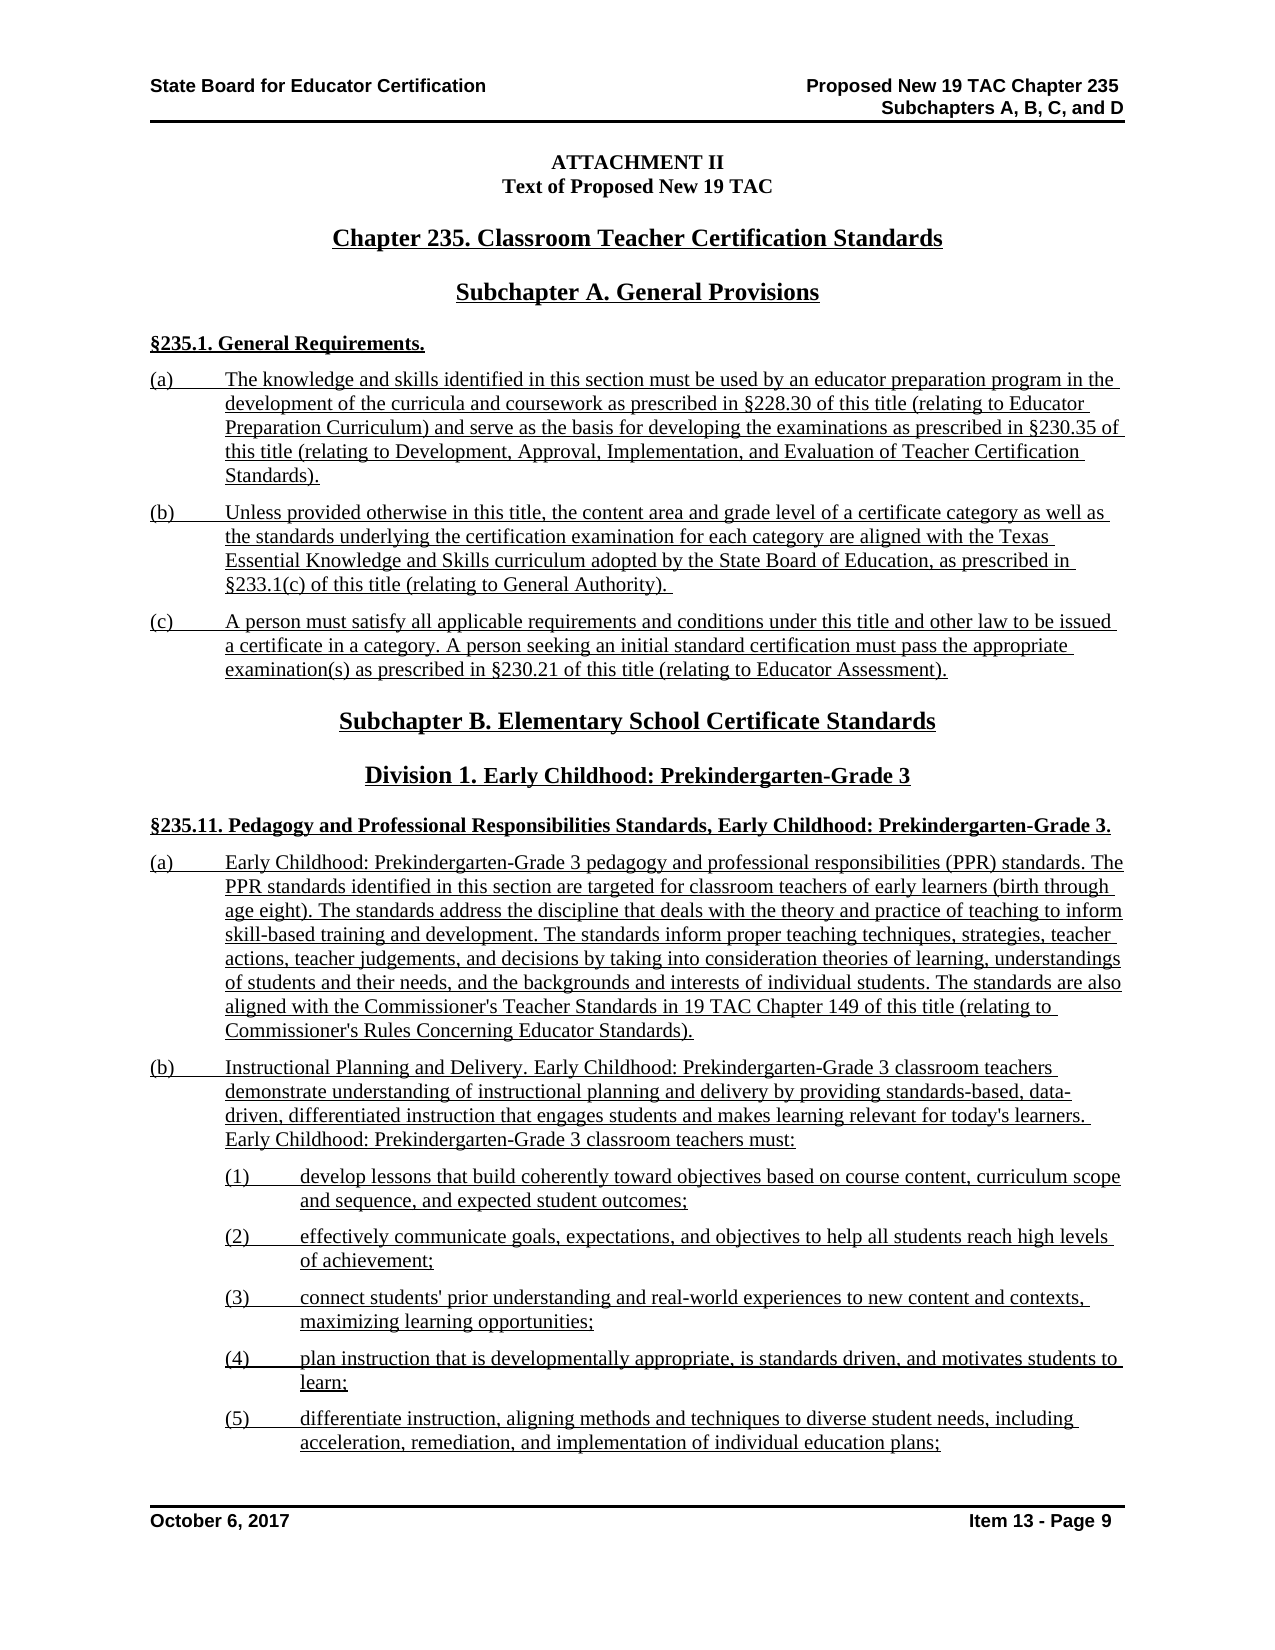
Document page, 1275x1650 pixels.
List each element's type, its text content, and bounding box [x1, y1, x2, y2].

text (2) effectively communicate goals, expectations, and objectives to help all students reach high levels of achievement; [225, 1224, 1125, 1272]
text Subchapter B. Elementary School Certificate Standards [150, 706, 1125, 735]
text Division 1. Early Childhood: Prekindergarten-Grade 3 [150, 760, 1125, 788]
text (a) Early Childhood: Prekindergarten-Grade 3 pedagogy and professional responsibilities (PPR) standards. The PPR standards identified in this section are targeted for classroom teachers of early learners (birth through age eight). The standards address the discipline that deals with the theory and practice of teaching to inform skill-based training and development. The standards inform proper teaching techniques, strategies, teacher actions, teacher judgements, and decisions by taking into consideration theories of learning, understandings of students and their needs, and the backgrounds and interests of individual students. The standards are also aligned with the Commissioner's Teacher Standards in 19 TAC Chapter 149 of this title (relating to Commissioner's Rules Concerning Educator Standards). [150, 850, 1125, 1042]
text Chapter 235. Classroom Teacher Certification Standards [150, 223, 1125, 252]
text (5) differentiate instruction, aligning methods and techniques to diverse student needs, including acceleration, remediation, and implementation of individual education plans; [225, 1406, 1125, 1454]
text (3) connect students' prior understanding and real-world experiences to new content and contexts, maximizing learning opportunities; [225, 1285, 1125, 1333]
text (4) plan instruction that is developmentally appropriate, is standards driven, and motivates students to learn; [225, 1346, 1125, 1394]
text §235.1. General Requirements. [150, 331, 1125, 355]
text ATTACHMENT II [150, 150, 1125, 174]
text (a) The knowledge and skills identified in this section must be used by an educator preparation program in the development of the curricula and coursework as prescribed in §228.30 of this title (relating to Educator Preparation Curriculum) and serve as the basis for developing the examinations as prescribed in §230.35 of this title (relating to Development, Approval, Implementation, and Evaluation of Teacher Certification Standards). [150, 367, 1125, 487]
text Text of Proposed New 19 TAC [150, 174, 1125, 198]
text (c) A person must satisfy all applicable requirements and conditions under this title and other law to be issued a certificate in a category. A person seeking an initial standard certification must pass the appropriate examination(s) as prescribed in §230.21 of this title (relating to Educator Assessment). [150, 609, 1125, 681]
text (1) develop lessons that build coherently toward objectives based on course content, curriculum scope and sequence, and expected student outcomes; [225, 1164, 1125, 1212]
text Subchapter A. General Provisions [150, 277, 1125, 306]
text §235.11. Pedagogy and Professional Responsibilities Standards, Early Childhood: Prekindergarten-Grade 3. [150, 813, 1125, 837]
text (b) Unless provided otherwise in this title, the content area and grade level of a certificate category as well as the standards underlying the certification examination for each category are aligned with the Texas Essential Knowledge and Skills curriculum adopted by the State Board of Education, as prescribed in §233.1(c) of this title (relating to General Authority). [150, 500, 1125, 596]
text (b) Instructional Planning and Delivery. Early Childhood: Prekindergarten-Grade 3 classroom teachers demonstrate understanding of instructional planning and delivery by providing standards-based, data-driven, differentiated instruction that engages students and makes learning relevant for today's learners. Early Childhood: Prekindergarten-Grade 3 classroom teachers must: [150, 1055, 1125, 1151]
